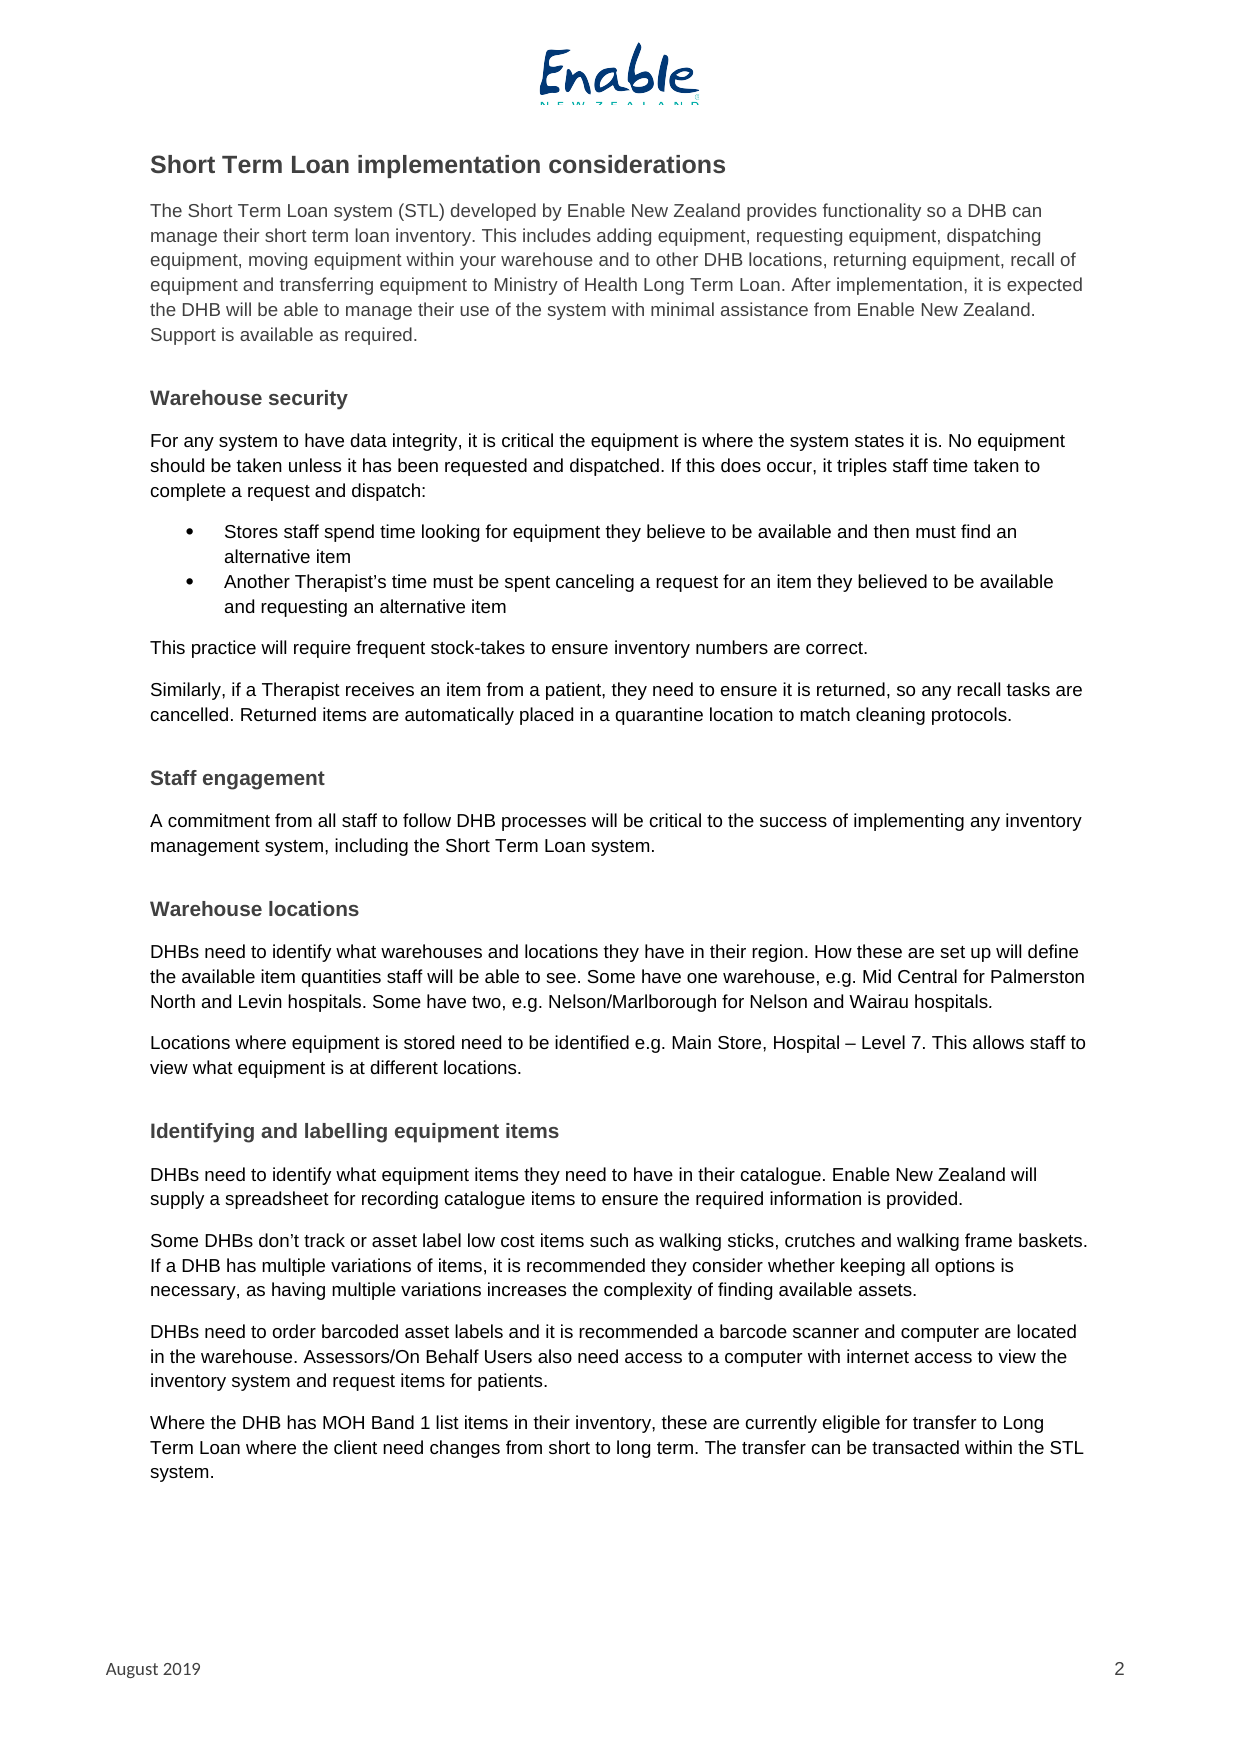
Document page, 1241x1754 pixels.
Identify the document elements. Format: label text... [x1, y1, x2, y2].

text Short Term Loan implementation considerations [150, 150, 1090, 179]
text DHBs need to identify what warehouses and locations they have in their region. How these are set up will define the available item quantities staff will be able to see. Some have one warehouse, e.g. Mid Central for Palmerston North and Levin hospitals. Some have two, e.g. Nelson/Marlborough for Nelson and Wairau hospitals. [150, 941, 1090, 1012]
list Another Therapist’s time must be spent canceling a request for an item they believed to be available and requesting an alternative item [186, 571, 1090, 617]
text DHBs need to order barcoded asset labels and it is recommended a barcode scanner and computer are located in the warehouse. Assessors/On Behalf Users also need access to a computer with internet access to view the inventory system and request items for patients. [150, 1321, 1090, 1392]
text Locations where equipment is stored need to be identified e.g. Main Store, Hospital – Level 7. This allows staff to view what equipment is at different locations. [150, 1032, 1090, 1078]
text This practice will require frequent stock-takes to ensure inventory numbers are correct. [150, 637, 1090, 659]
text Warehouse locations [150, 897, 1090, 921]
list Stores staff spend time looking for equipment they believe to be available and then must find an alternative item [186, 521, 1090, 568]
text A commitment from all staff to follow DHB processes will be critical to the success of implementing any inventory management system, including the Short Term Loan system. [150, 810, 1090, 856]
text Staff engagement [150, 766, 1090, 790]
text Warehouse security [150, 386, 1090, 410]
text Similarly, if a Therapist receives an item from a patient, they need to ensure it is returned, so any recall tasks are cancelled. Returned items are automatically placed in a quarantine location to match cleaning protocols. [150, 679, 1090, 725]
text Some DHBs don’t track or asset label low cost items such as walking sticks, crutches and walking frame baskets. If a DHB has multiple variations of items, it is recommended they consider whether keeping all options is necessary, as having multiple variations increases the complexity of finding available assets. [150, 1230, 1090, 1301]
text Where the DHB has MOH Band 1 list items in their inventory, these are currently eligible for transfer to Long Term Loan where the client need changes from short to long term. The transfer can be transacted within the STL system. [150, 1412, 1090, 1483]
text For any system to have data integrity, it is critical the equipment is where the system states it is. No equipment should be taken unless it has been requested and dispatched. If this does occur, it triples staff time taken to complete a request and dispatch: [150, 430, 1090, 501]
text Identifying and labelling equipment items [150, 1119, 1090, 1143]
picture [539, 42, 700, 105]
text DHBs need to identify what equipment items they need to have in their catalogue. Enable New Zealand will supply a spreadsheet for recording catalogue items to ensure the required information is provided. [150, 1163, 1090, 1210]
text The Short Term Loan system (STL) developed by Enable New Zealand provides functionality so a DHB can manage their short term loan inventory. This includes adding equipment, requesting equipment, dispatching equipment, moving equipment within your warehouse and to other DHB locations, returning equipment, recall of equipment and transferring equipment to Ministry of Health Long Term Loan. After implementation, it is expected the DHB will be able to manage their use of the system with minimal assistance from Enable New Zealand. Support is available as required. [150, 200, 1090, 345]
